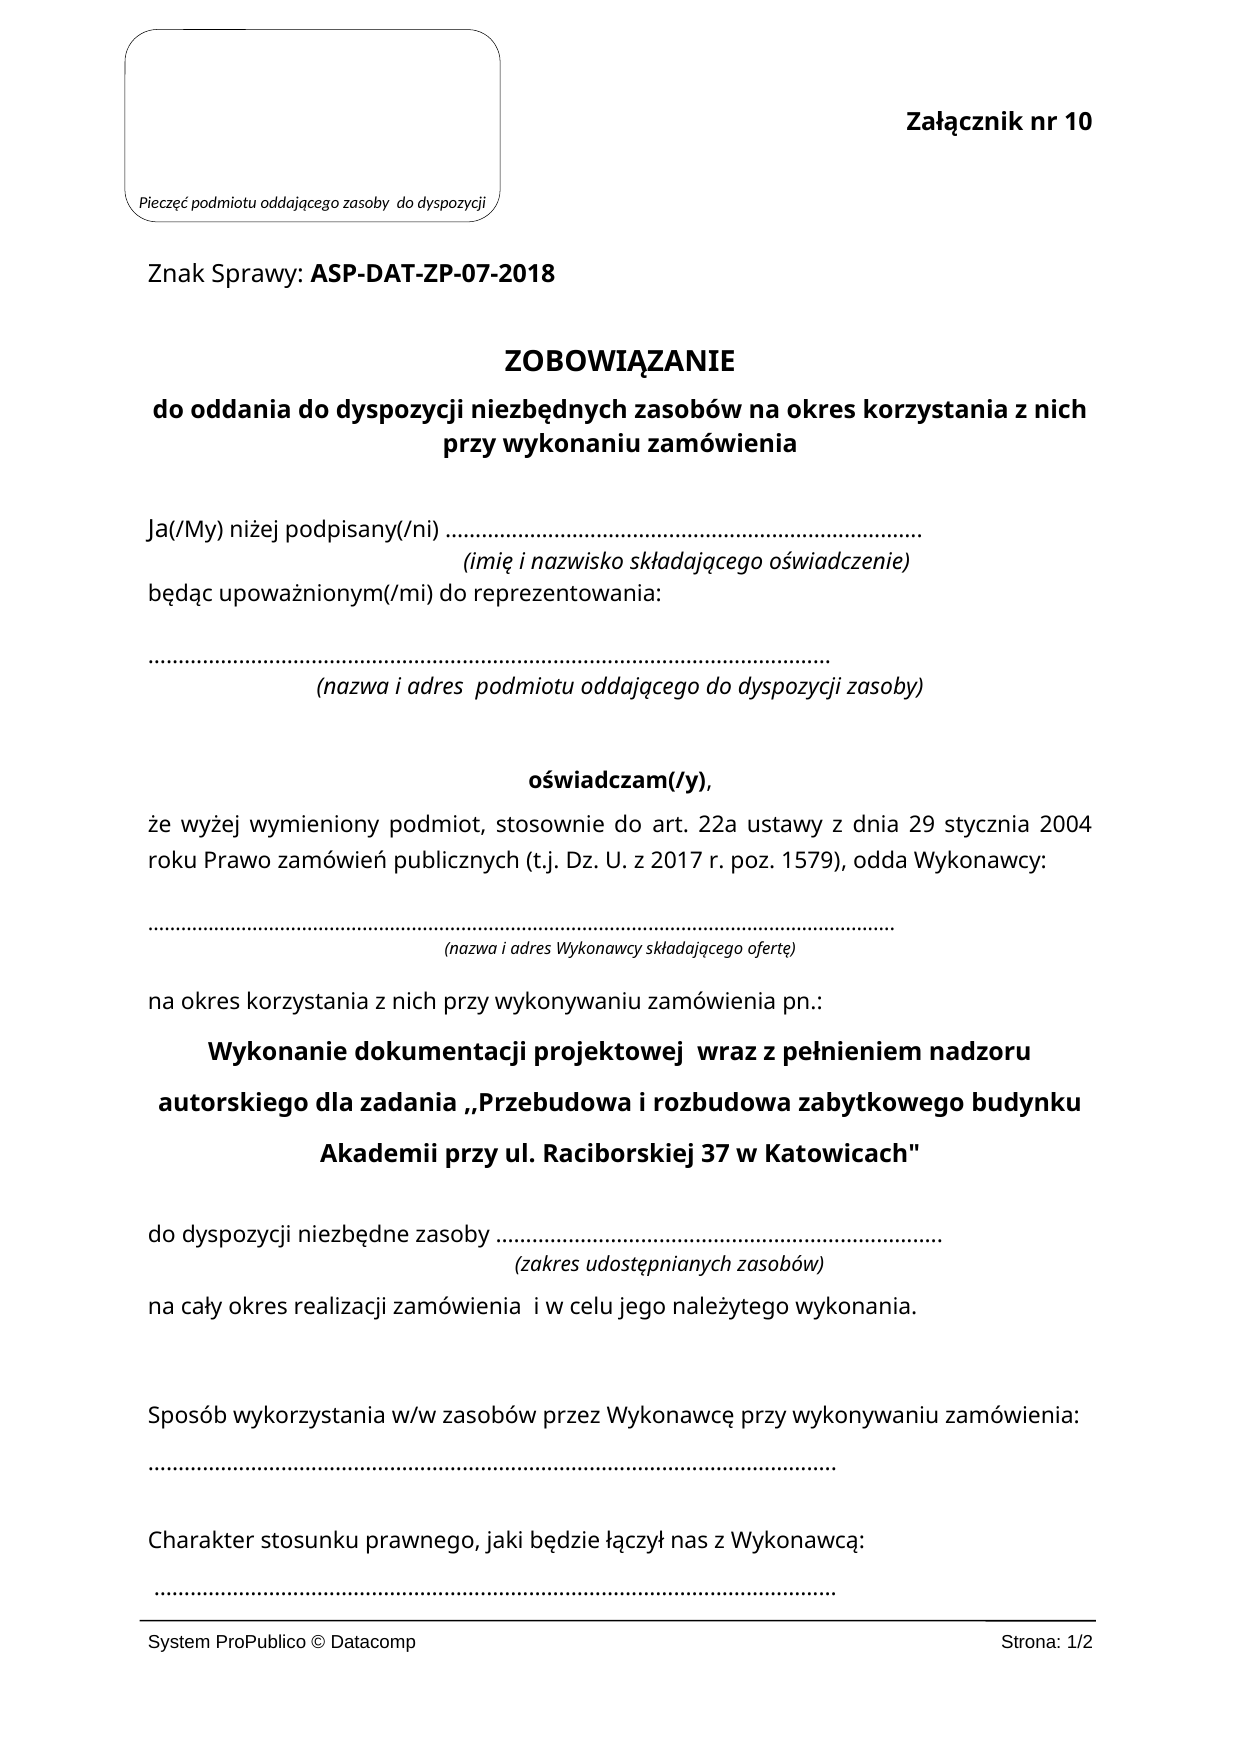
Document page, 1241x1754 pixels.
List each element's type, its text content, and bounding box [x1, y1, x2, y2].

text …………………………….………………………………….………………………………… [148, 639, 1093, 670]
text ZOBOWIĄZANIE [148, 340, 1093, 379]
text Wykonanie dokumentacji projektowej wraz z pełnieniem nadzoru autorskiego dla zadania ,,Przebudowa i rozbudowa zabytkowego budynku Akademii przy ul. Raciborskiej 37 w Katowicach" [148, 1033, 1093, 1169]
subtitle Załącznik nr 10 [207, 103, 1093, 137]
text Charakter stosunku prawnego, jaki będzie łączył nas z Wykonawcą: [148, 1524, 1093, 1555]
text (nazwa i adres podmiotu oddającego do dyspozycji zasoby) [148, 670, 1093, 701]
text …………………………………………………………………....…………………………….…………….……. [148, 908, 1093, 936]
text (zakres udostępnianych zasobów) [251, 1249, 1093, 1277]
text Sposób wykorzystania w/w zasobów przez Wykonawcę przy wykonywaniu zamówienia: [148, 1399, 1093, 1430]
text do dyspozycji niezbędne zasoby ……………………………………………………………….. [148, 1217, 1093, 1249]
text Ja(/My) niżej podpisany(/ni) ………………….……………..…………………………………. [148, 511, 1093, 545]
text ………….……………………………………………………………………………………….. [148, 1446, 1093, 1477]
text będąc upoważnionym(/mi) do reprezentowania: [148, 576, 1093, 608]
text Znak Sprawy: ASP-DAT-ZP-07-2018 [148, 255, 1093, 289]
text do oddania do dyspozycji niezbędnych zasobów na okres korzystania z nich przy wykonaniu zamówienia [148, 392, 1093, 460]
text (imię i nazwisko składającego oświadczenie) [148, 545, 1093, 576]
text że wyżej wymieniony podmiot, stosownie do art. 22a ustawy z dnia 29 stycznia 2004 roku Prawo zamówień publicznych (t.j. Dz. U. z 2017 r. poz. 1579), odda Wykonawcy: [148, 808, 1093, 875]
text ………………………………………………..………………………………………………… [148, 1571, 1093, 1602]
text na okres korzystania z nich przy wykonywaniu zamówienia pn.: [148, 985, 1093, 1016]
text na cały okres realizacji zamówienia i w celu jego należytego wykonania. [148, 1290, 1093, 1321]
text oświadczam(/y), [148, 764, 1093, 795]
text (nazwa i adres Wykonawcy składającego ofertę) [148, 936, 1093, 959]
